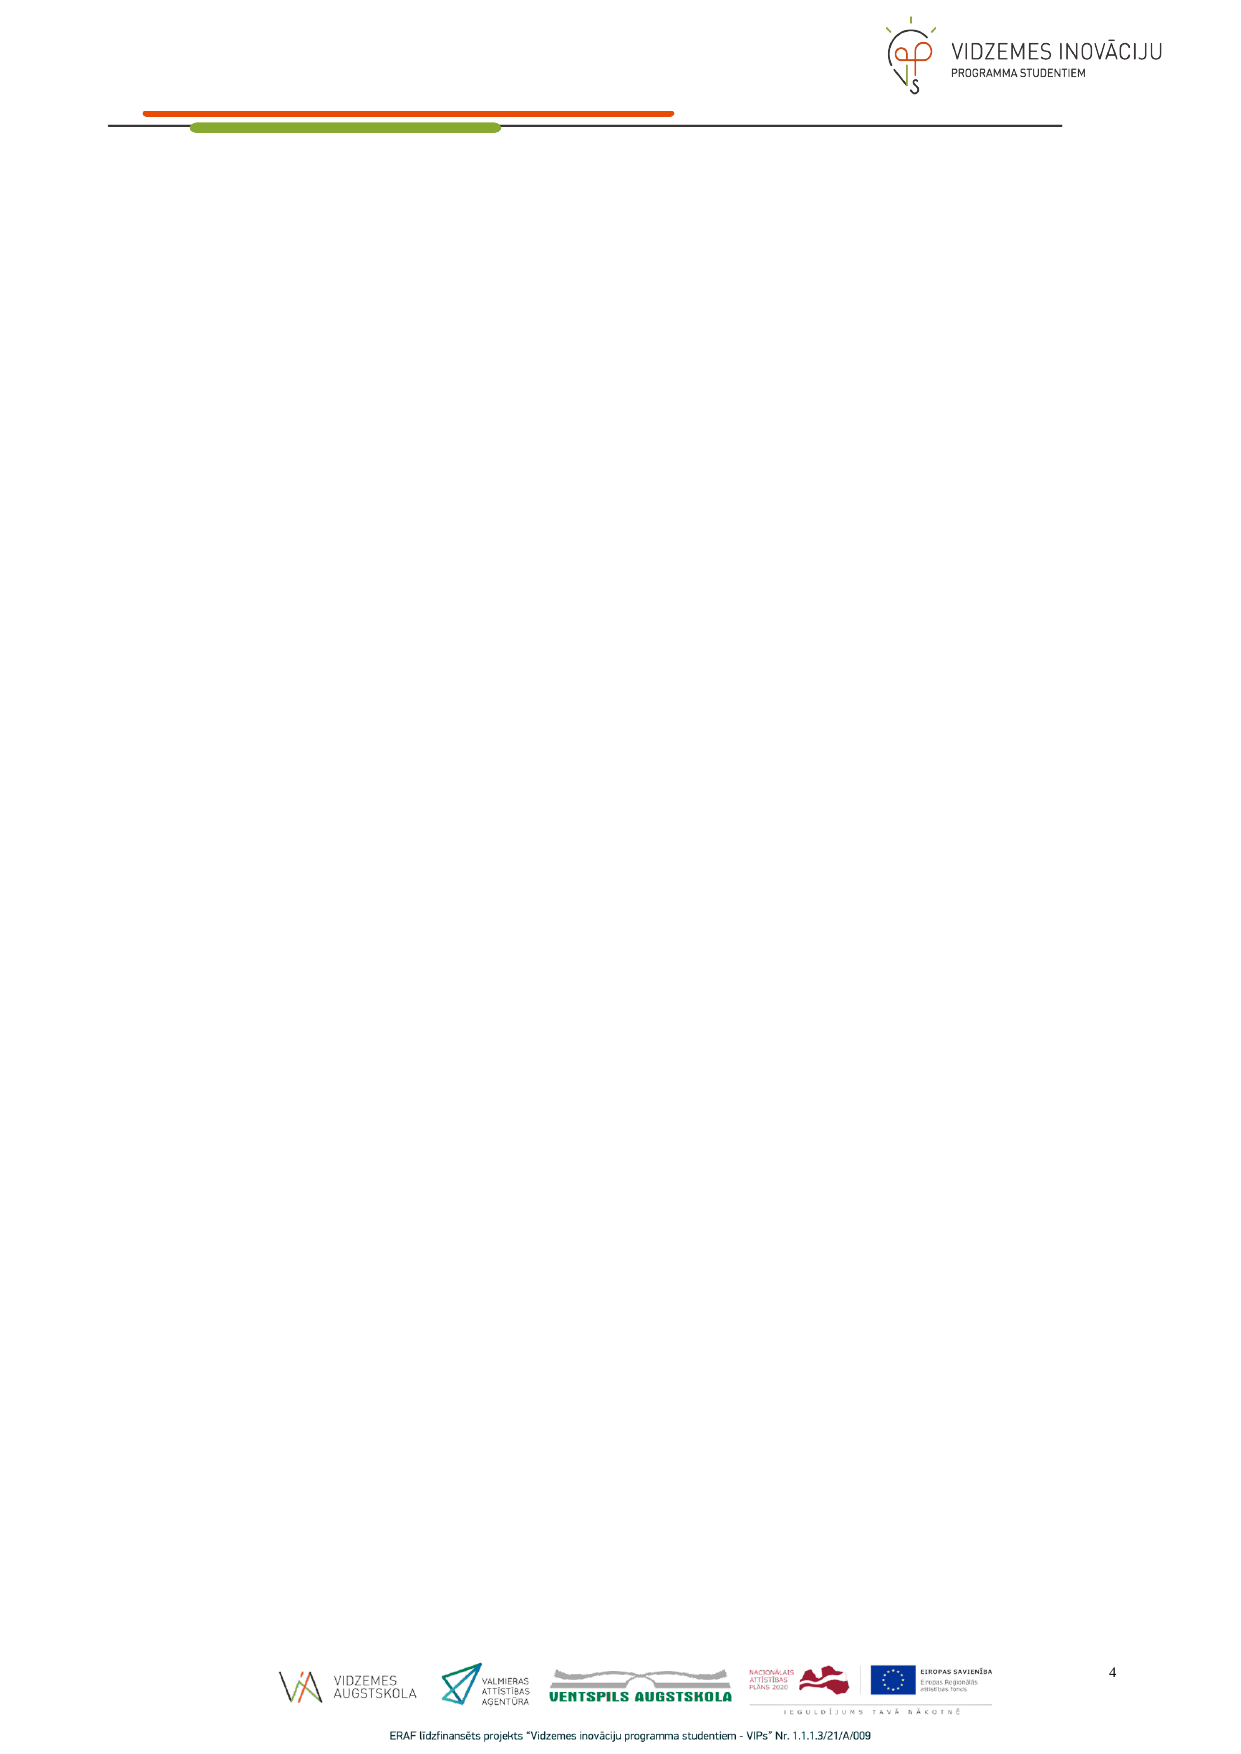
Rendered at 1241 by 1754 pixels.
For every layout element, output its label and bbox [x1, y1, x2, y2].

picture [107, 0, 1177, 133]
picture [131, 1637, 1129, 1754]
